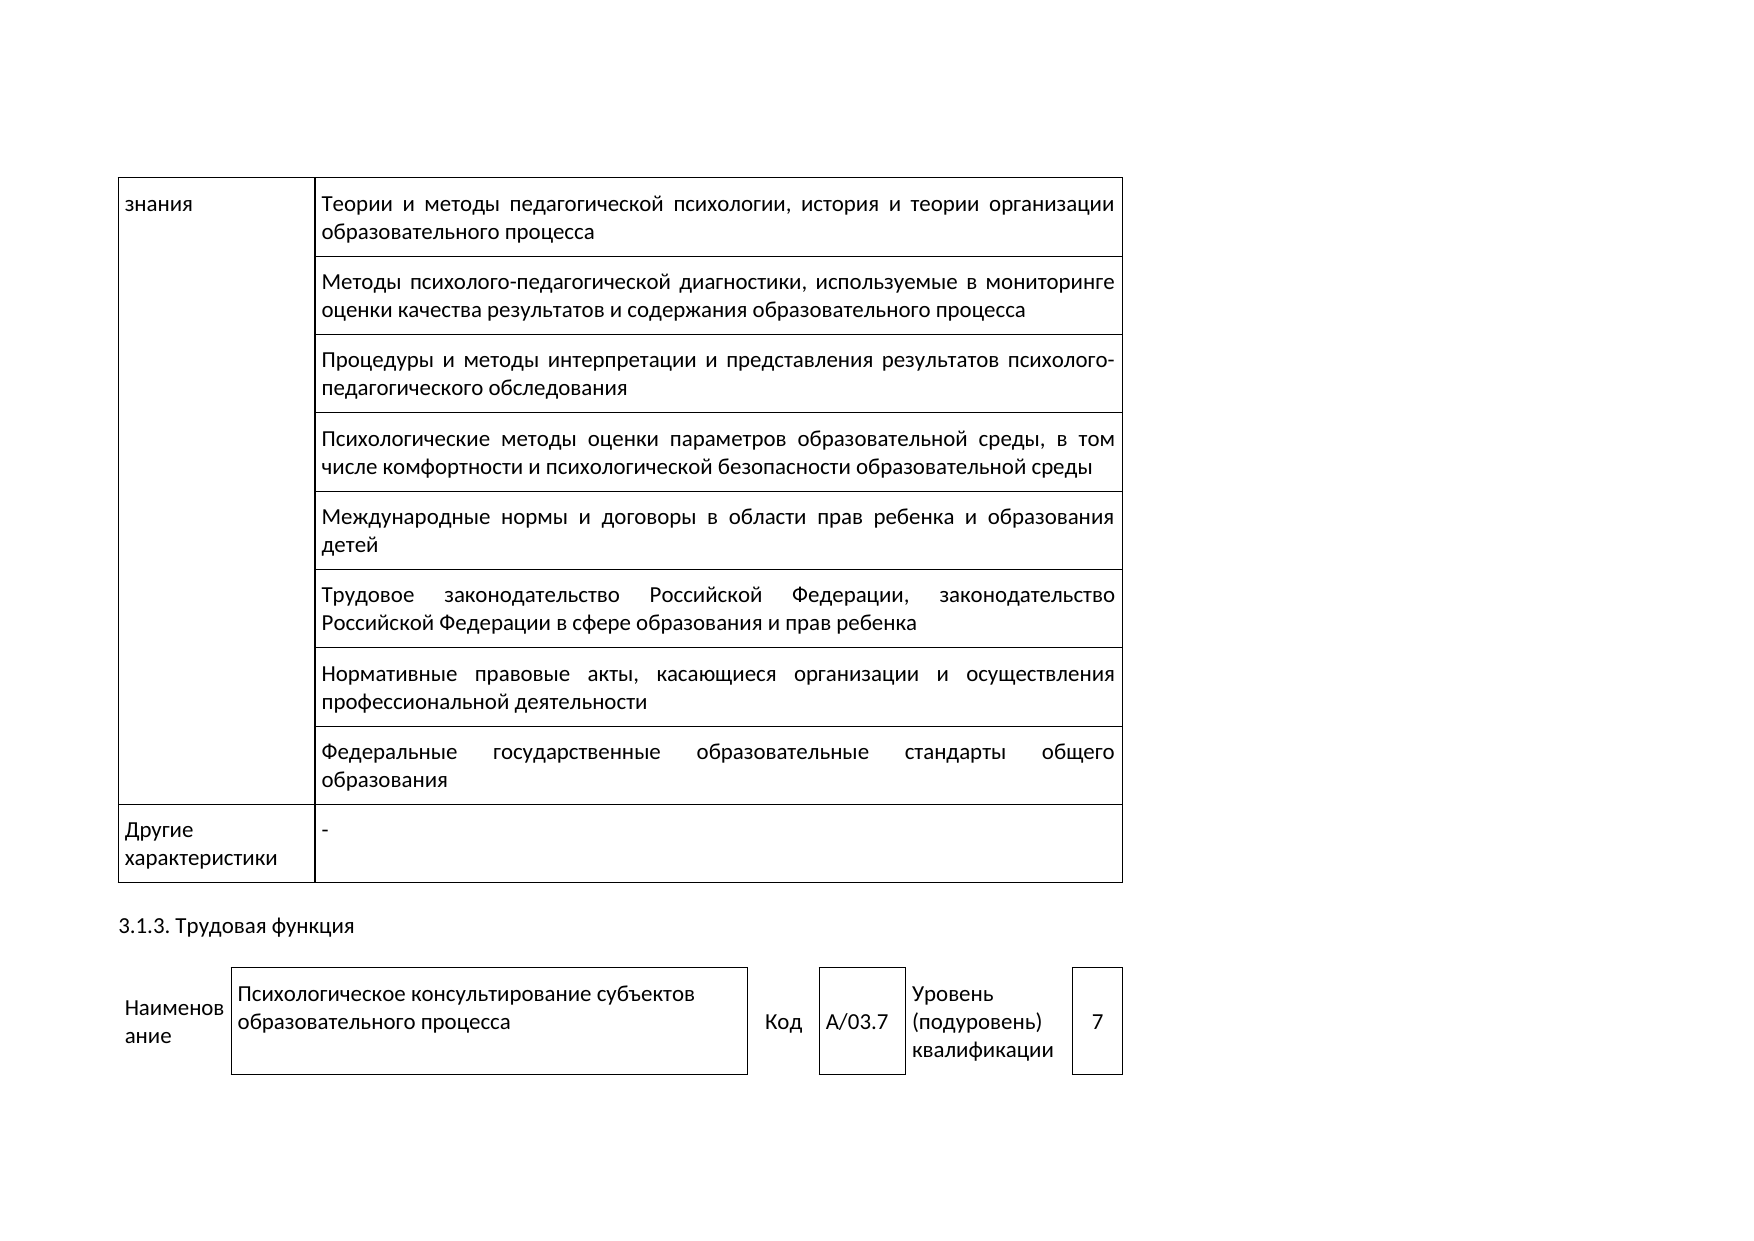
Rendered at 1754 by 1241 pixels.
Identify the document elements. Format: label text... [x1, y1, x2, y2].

table_header Уровень (подуровень) квалификации [906, 967, 1072, 1074]
text 3.1.3. Трудовая функция [118, 911, 1636, 939]
table_cell - [316, 805, 1122, 882]
table_header 7 [1073, 968, 1122, 1074]
table_cell Трудовое законодательство Российской Федерации, законодательство Российской Федерации в сфере образования и прав ребенка [316, 570, 1122, 647]
table_header Код [748, 967, 819, 1074]
table_cell Методы психолого-педагогической диагностики, используемые в мониторинге оценки качества результатов и содержания образовательного процесса [316, 257, 1122, 334]
table_cell Международные нормы и договоры в области прав ребенка и образования детей [316, 492, 1122, 569]
table_cell Нормативные правовые акты, касающиеся организации и осуществления профессиональной деятельности [316, 648, 1122, 726]
table_cell Федеральные государственные образовательные стандарты общего образования [316, 727, 1122, 804]
table_header Наименование [118, 967, 231, 1074]
table_cell Процедуры и методы интерпретации и представления результатов психолого-педагогического обследования [316, 335, 1122, 412]
table_header Психологическое консультирование субъектов образовательного процесса [232, 968, 747, 1074]
table_cell Теории и методы педагогической психологии, история и теории организации образовательного процесса [316, 178, 1122, 256]
table_cell Необходимые знания [119, 178, 314, 804]
table_header A/03.7 [820, 968, 905, 1074]
table_cell Психологические методы оценки параметров образовательной среды, в том числе комфортности и психологической безопасности образовательной среды [316, 413, 1122, 491]
table_cell Другие характеристики [119, 805, 314, 882]
